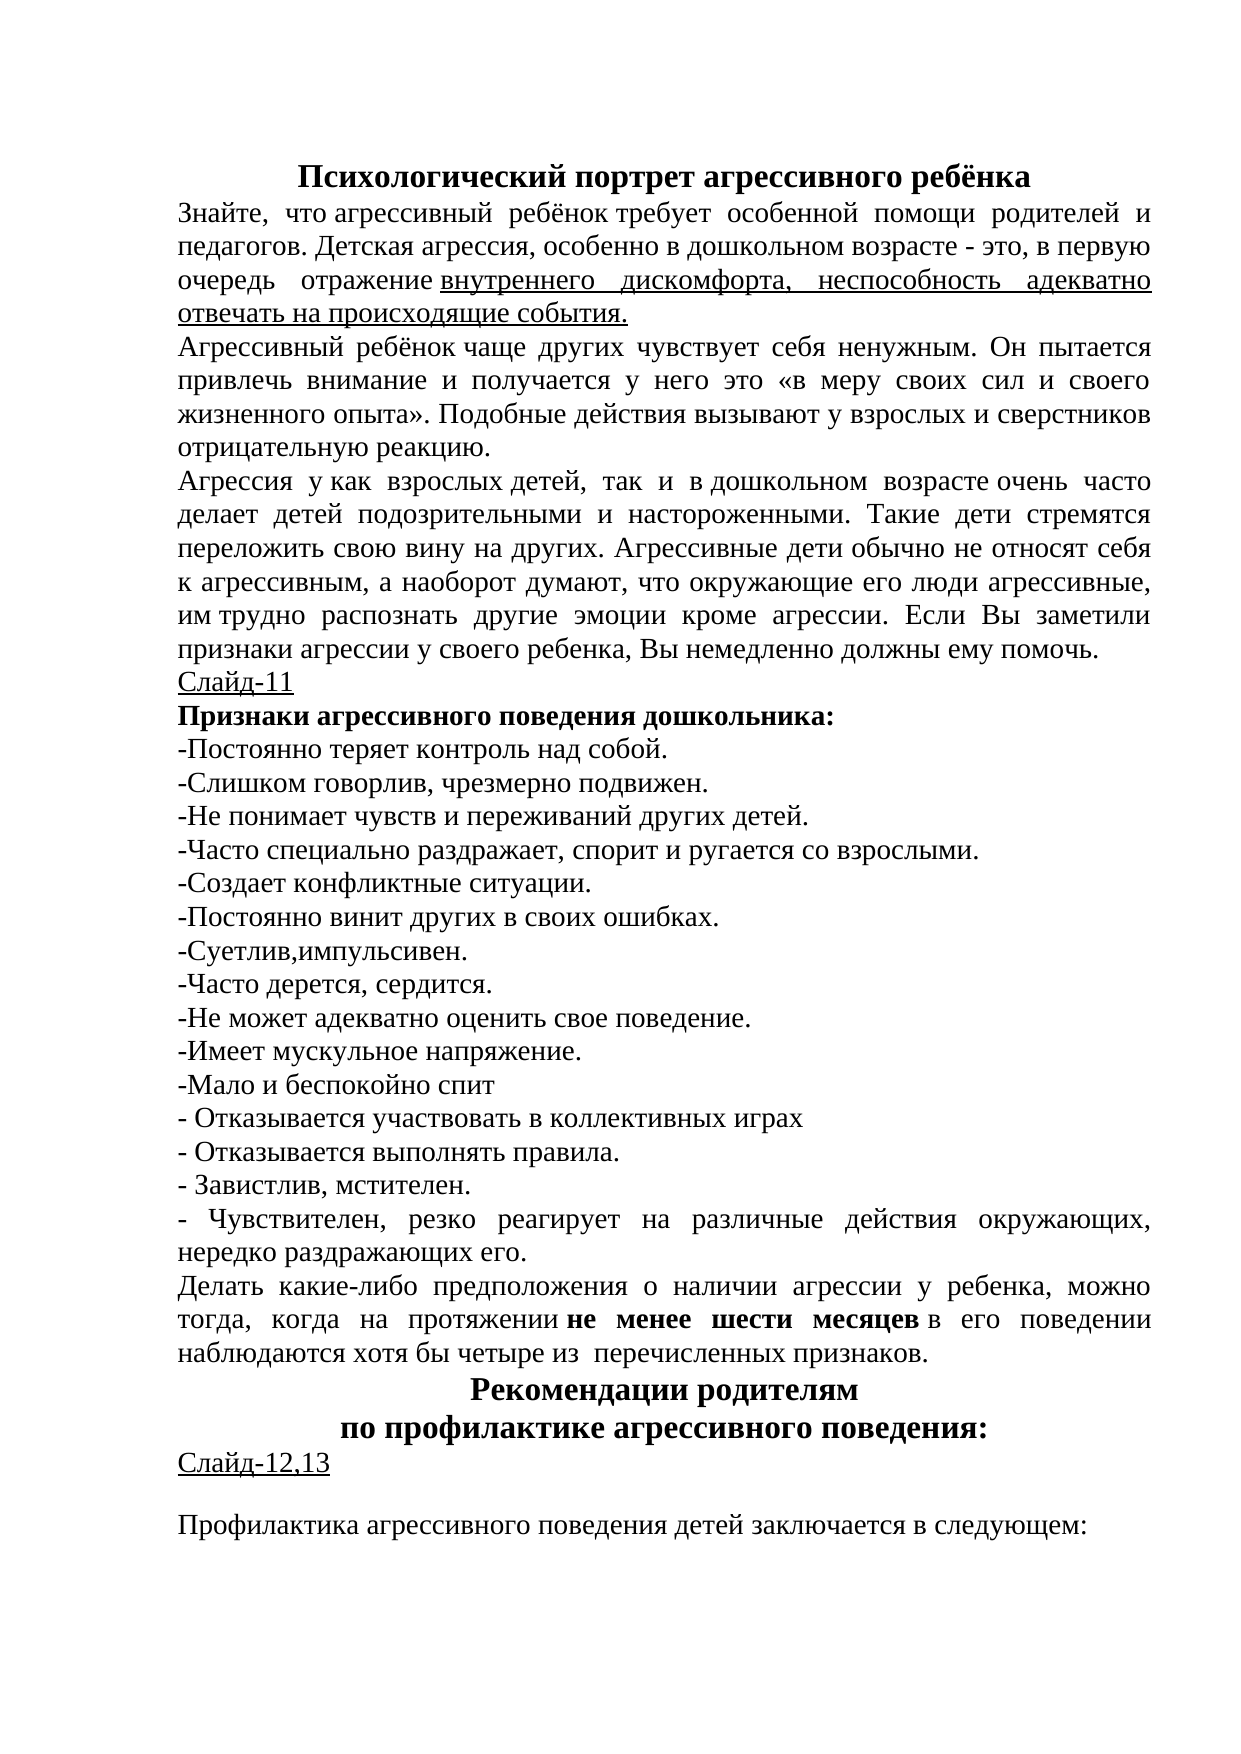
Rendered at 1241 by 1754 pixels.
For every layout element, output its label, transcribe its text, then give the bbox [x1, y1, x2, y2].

text -Мало и беспокойно спит [177, 1067, 1152, 1100]
text Психологический портрет агрессивного ребёнка [177, 156, 1152, 195]
text -Создает конфликтные ситуации. [177, 866, 1152, 899]
text Агрессивный ребёнок чаще других чувствует себя ненужным. Он пытается привлечь внимание и получается у него это «в меру своих сил и своего жизненного опыта». Подобные действия вызывают у взрослых и сверстников отрицательную реакцию. [177, 329, 1152, 463]
text -Постоянно винит других в своих ошибках. [177, 899, 1152, 933]
text Признаки агрессивного поведения дошкольника: [177, 698, 1152, 731]
text - Отказывается участвовать в коллективных играх [177, 1100, 1152, 1134]
text Знайте, что агрессивный ребёнок требует особенной помощи родителей и педагогов. Детская агрессия, особенно в дошкольном возрасте - это, в первую очередь отражение внутреннего дискомфорта, неспособность адекватно отвечать на происходящие события. [177, 195, 1152, 329]
text -Постоянно теряет контроль над собой. [177, 731, 1152, 765]
text Делать какие-либо предположения о наличии агрессии у ребенка, можно тогда, когда на протяжении не менее шести месяцев в его поведении наблюдаются хотя бы четыре из перечисленных признаков. [177, 1268, 1152, 1369]
text Слайд-12,13 [177, 1445, 1152, 1479]
text Рекомендации родителям [177, 1369, 1152, 1407]
text -Не может адекватно оценить свое поведение. [177, 1000, 1152, 1033]
text -Не понимает чувств и переживаний других детей. [177, 798, 1152, 832]
text -Часто специально раздражает, спорит и ругается со взрослыми. [177, 832, 1152, 866]
text -Часто дерется, сердится. [177, 966, 1152, 1000]
text - Отказывается выполнять правила. [177, 1134, 1152, 1167]
text -Имеет мускульное напряжение. [177, 1033, 1152, 1067]
text Агрессия у как взрослых детей, так и в дошкольном возрасте очень часто делает детей подозрительными и настороженными. Такие дети стремятся переложить свою вину на других. Агрессивные дети обычно не относят себя к агрессивным, а наоборот думают, что окружающие его люди агрессивные, им трудно распознать другие эмоции кроме агрессии. Если Вы заметили признаки агрессии у своего ребенка, Вы немедленно должны ему помочь. [177, 463, 1152, 664]
text - Чувствителен, резко реагирует на различные действия окружающих, нередко раздражающих его. [177, 1201, 1152, 1268]
text -Суетлив,импульсивен. [177, 933, 1152, 966]
text по профилактике агрессивного поведения: [177, 1407, 1152, 1445]
text -Слишком говорлив, чрезмерно подвижен. [177, 765, 1152, 798]
text - Завистлив, мстителен. [177, 1167, 1152, 1201]
text Слайд-11 [177, 664, 1152, 698]
text Профилактика агрессивного поведения детей заключается в следующем: [177, 1507, 1152, 1541]
